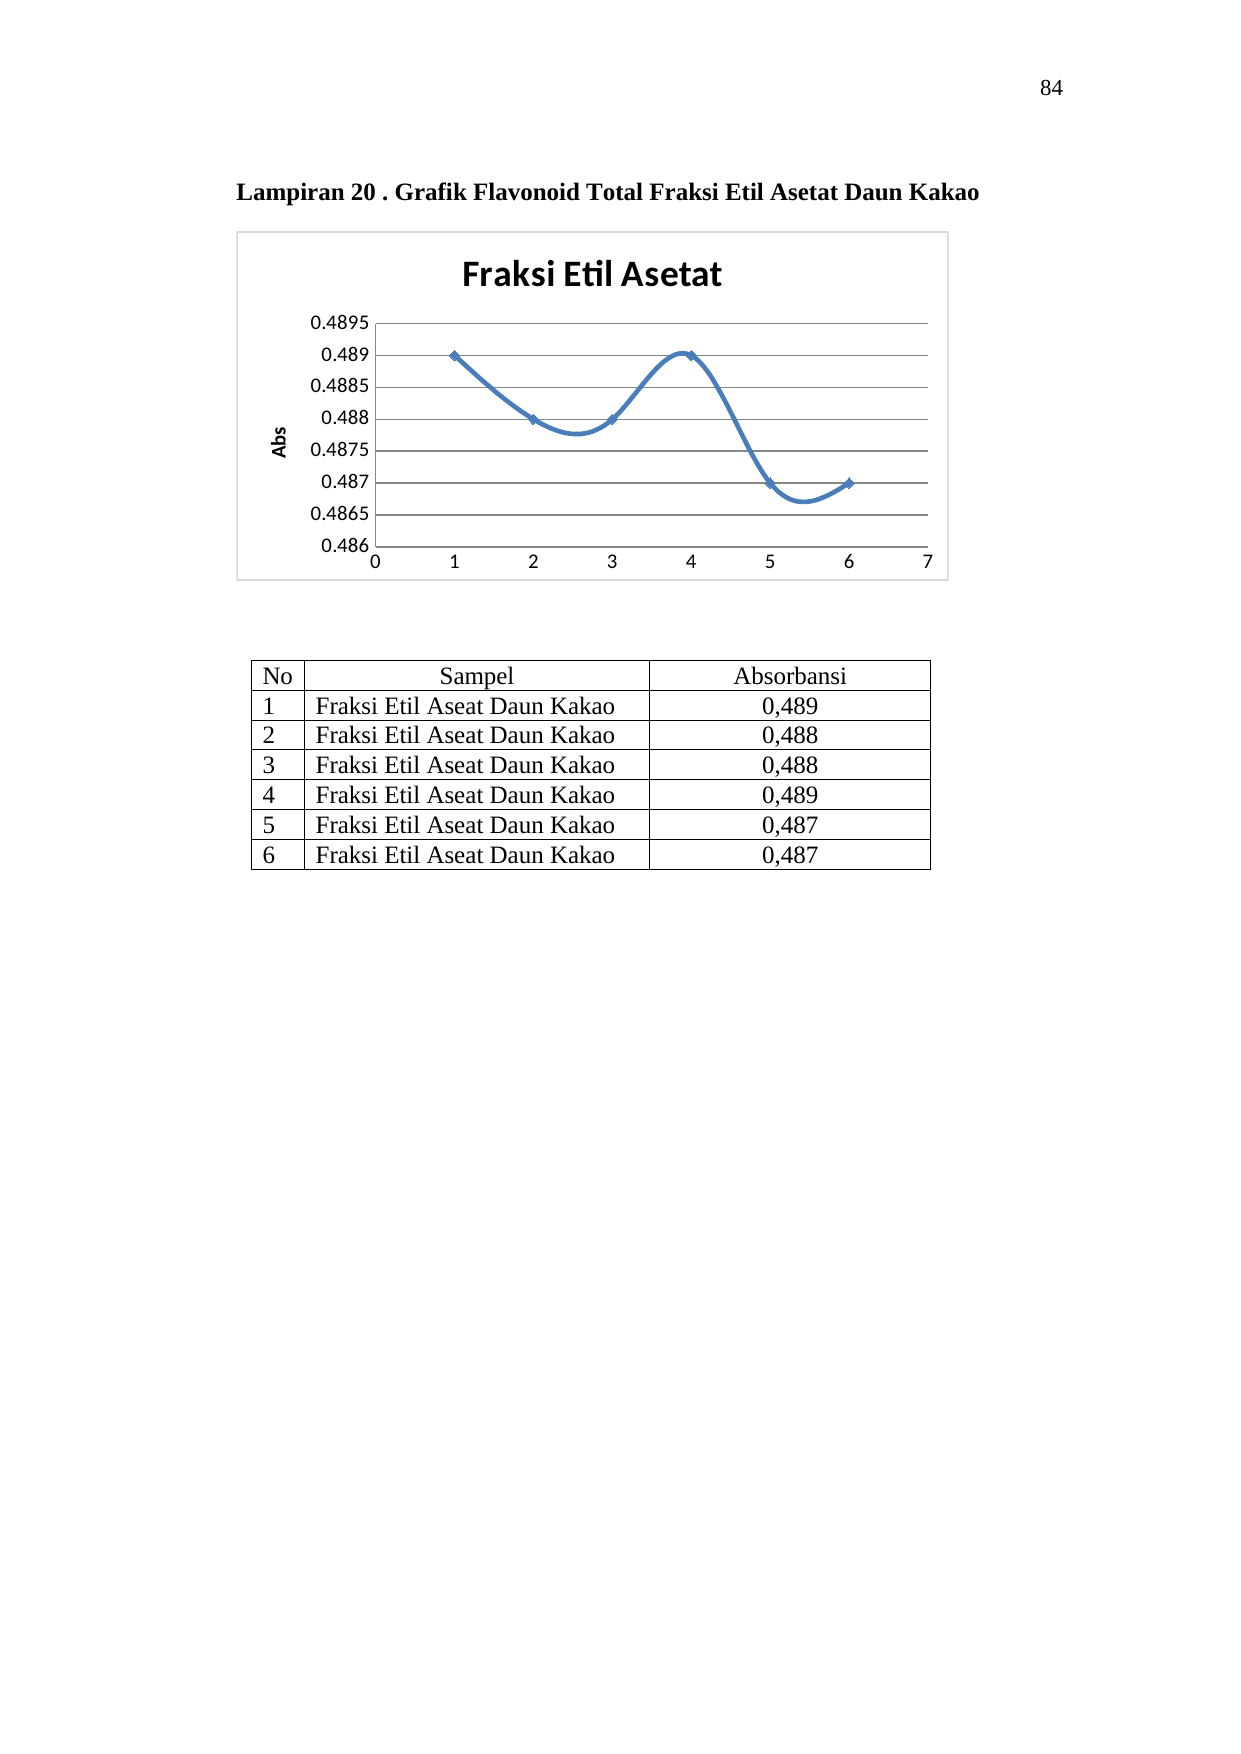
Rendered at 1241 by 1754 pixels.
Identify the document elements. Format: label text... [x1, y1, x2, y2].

table_cell Fraksi Etil Aseat Daun Kakao [305, 810, 649, 839]
table_cell 0,488 [650, 750, 930, 779]
text Lampiran 20 . Grafik Flavonoid Total Fraksi Etil Asetat Daun Kakao [236, 177, 1063, 206]
table_cell 0,489 [650, 780, 930, 809]
table_cell 0,487 [650, 840, 930, 868]
table_cell Fraksi Etil Aseat Daun Kakao [305, 691, 649, 719]
table_cell 0,489 [650, 691, 930, 719]
table_cell Fraksi Etil Aseat Daun Kakao [305, 721, 649, 749]
table_header No [252, 661, 304, 690]
table_cell 6 [252, 840, 304, 868]
table_cell 2 [252, 721, 304, 749]
table_cell 4 [252, 780, 304, 809]
table_cell 0,487 [650, 810, 930, 839]
table_cell Fraksi Etil Aseat Daun Kakao [305, 840, 649, 868]
table_cell Fraksi Etil Aseat Daun Kakao [305, 780, 649, 809]
table_cell 0,488 [650, 721, 930, 749]
table_header Absorbansi [650, 661, 930, 690]
table_cell 3 [252, 750, 304, 779]
table_cell 1 [252, 691, 304, 719]
table_cell 5 [252, 810, 304, 839]
table_header Sampel [305, 661, 649, 690]
table_cell Fraksi Etil Aseat Daun Kakao [305, 750, 649, 779]
